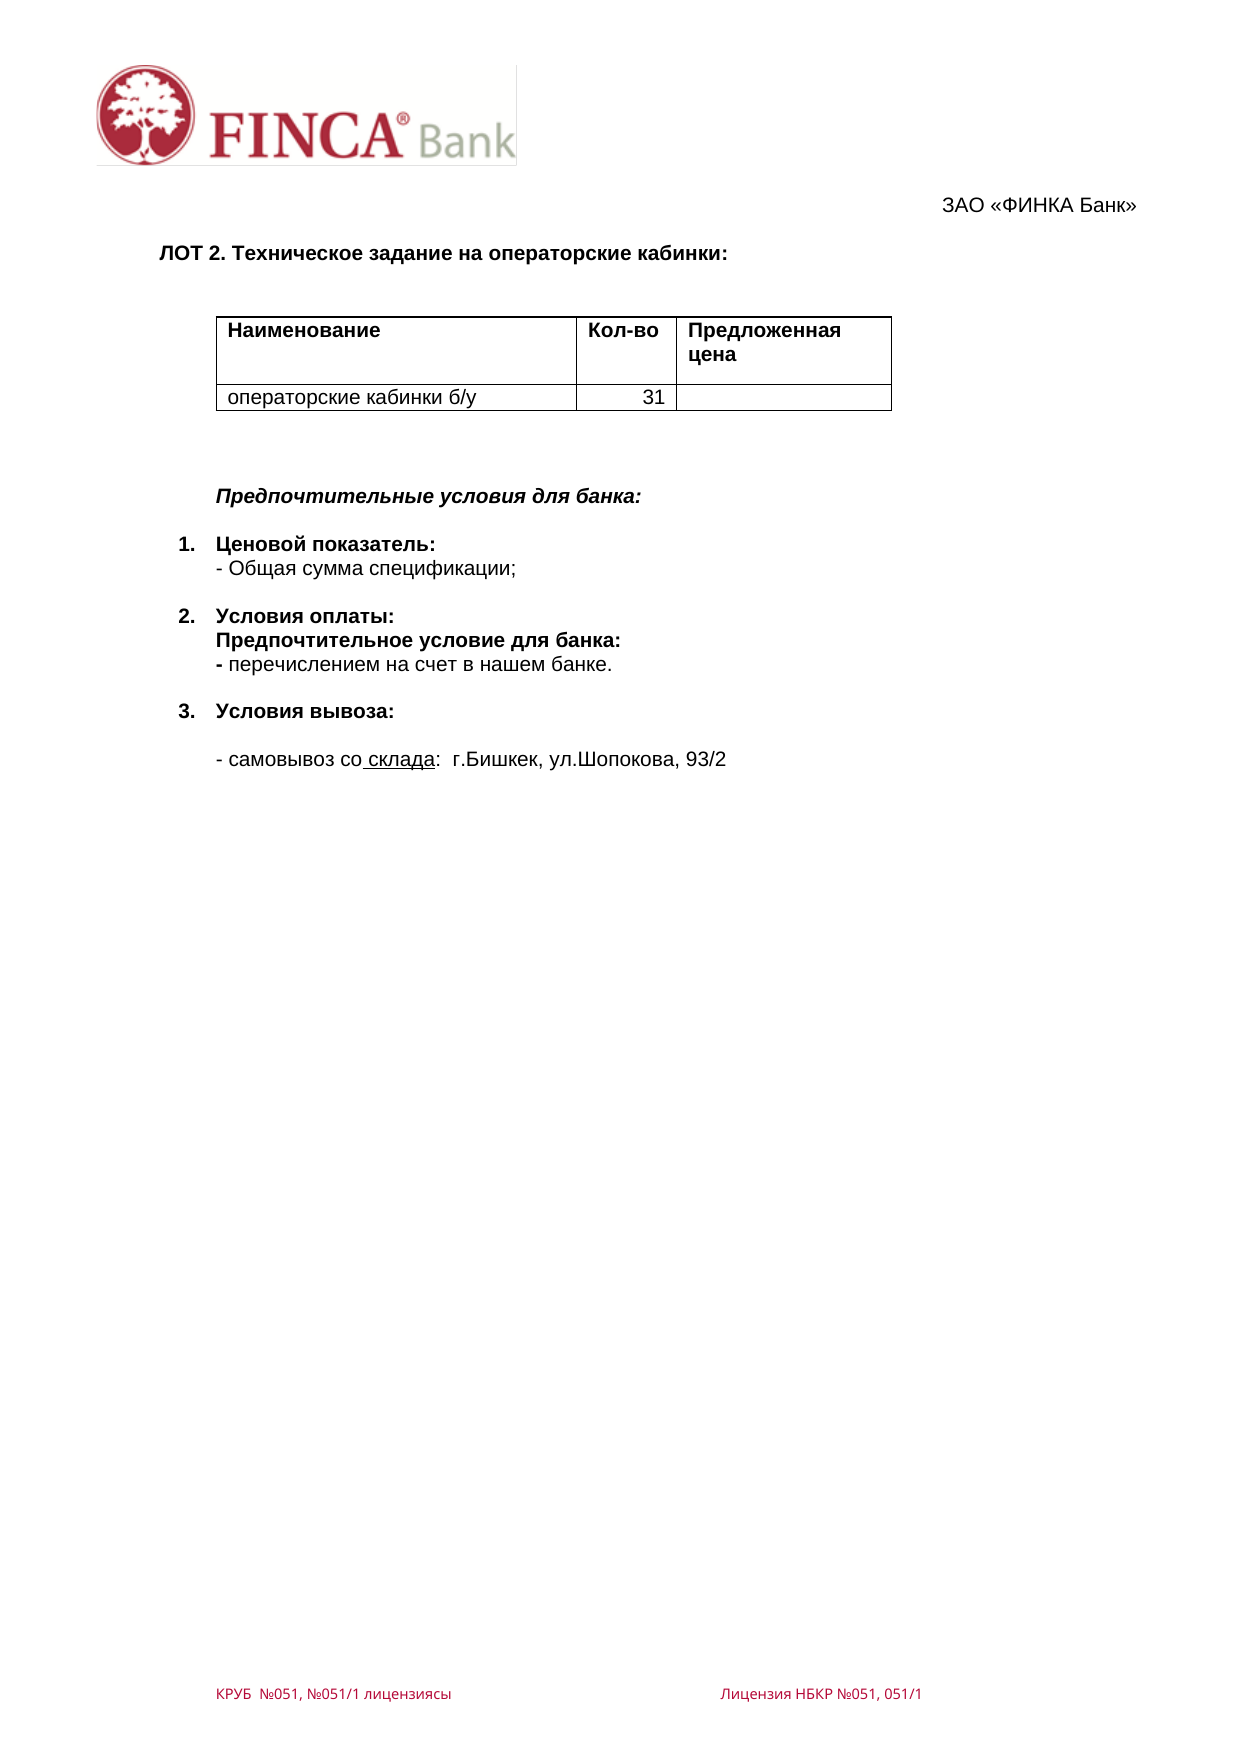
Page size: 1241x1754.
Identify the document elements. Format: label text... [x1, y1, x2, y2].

text ЗАО «ФИНКА Банк» [216, 193, 1137, 217]
list Условия вывоза: - самовывоз со склада: г.Бишкек, ул.Шопокова, 93/2 [178, 699, 1137, 771]
table_cell [677, 385, 891, 410]
table_header Предложенная цена [677, 318, 891, 384]
picture [96, 65, 518, 167]
list Предпочтительные условия для банка: [216, 483, 1137, 507]
text ЛОТ 2. Техническое задание на операторские кабинки: [159, 241, 1137, 264]
list Ценовой показатель: - Общая сумма спецификации; [178, 531, 1137, 603]
table_cell 31 [577, 385, 676, 410]
list Условия оплаты: Предпочтительное условие для банка: - перечислением на счет в нашем банке. [178, 603, 1137, 675]
table_cell операторские кабинки б/у [217, 385, 576, 410]
table_header Наименование [217, 318, 576, 384]
table_header Кол-во [577, 318, 676, 384]
